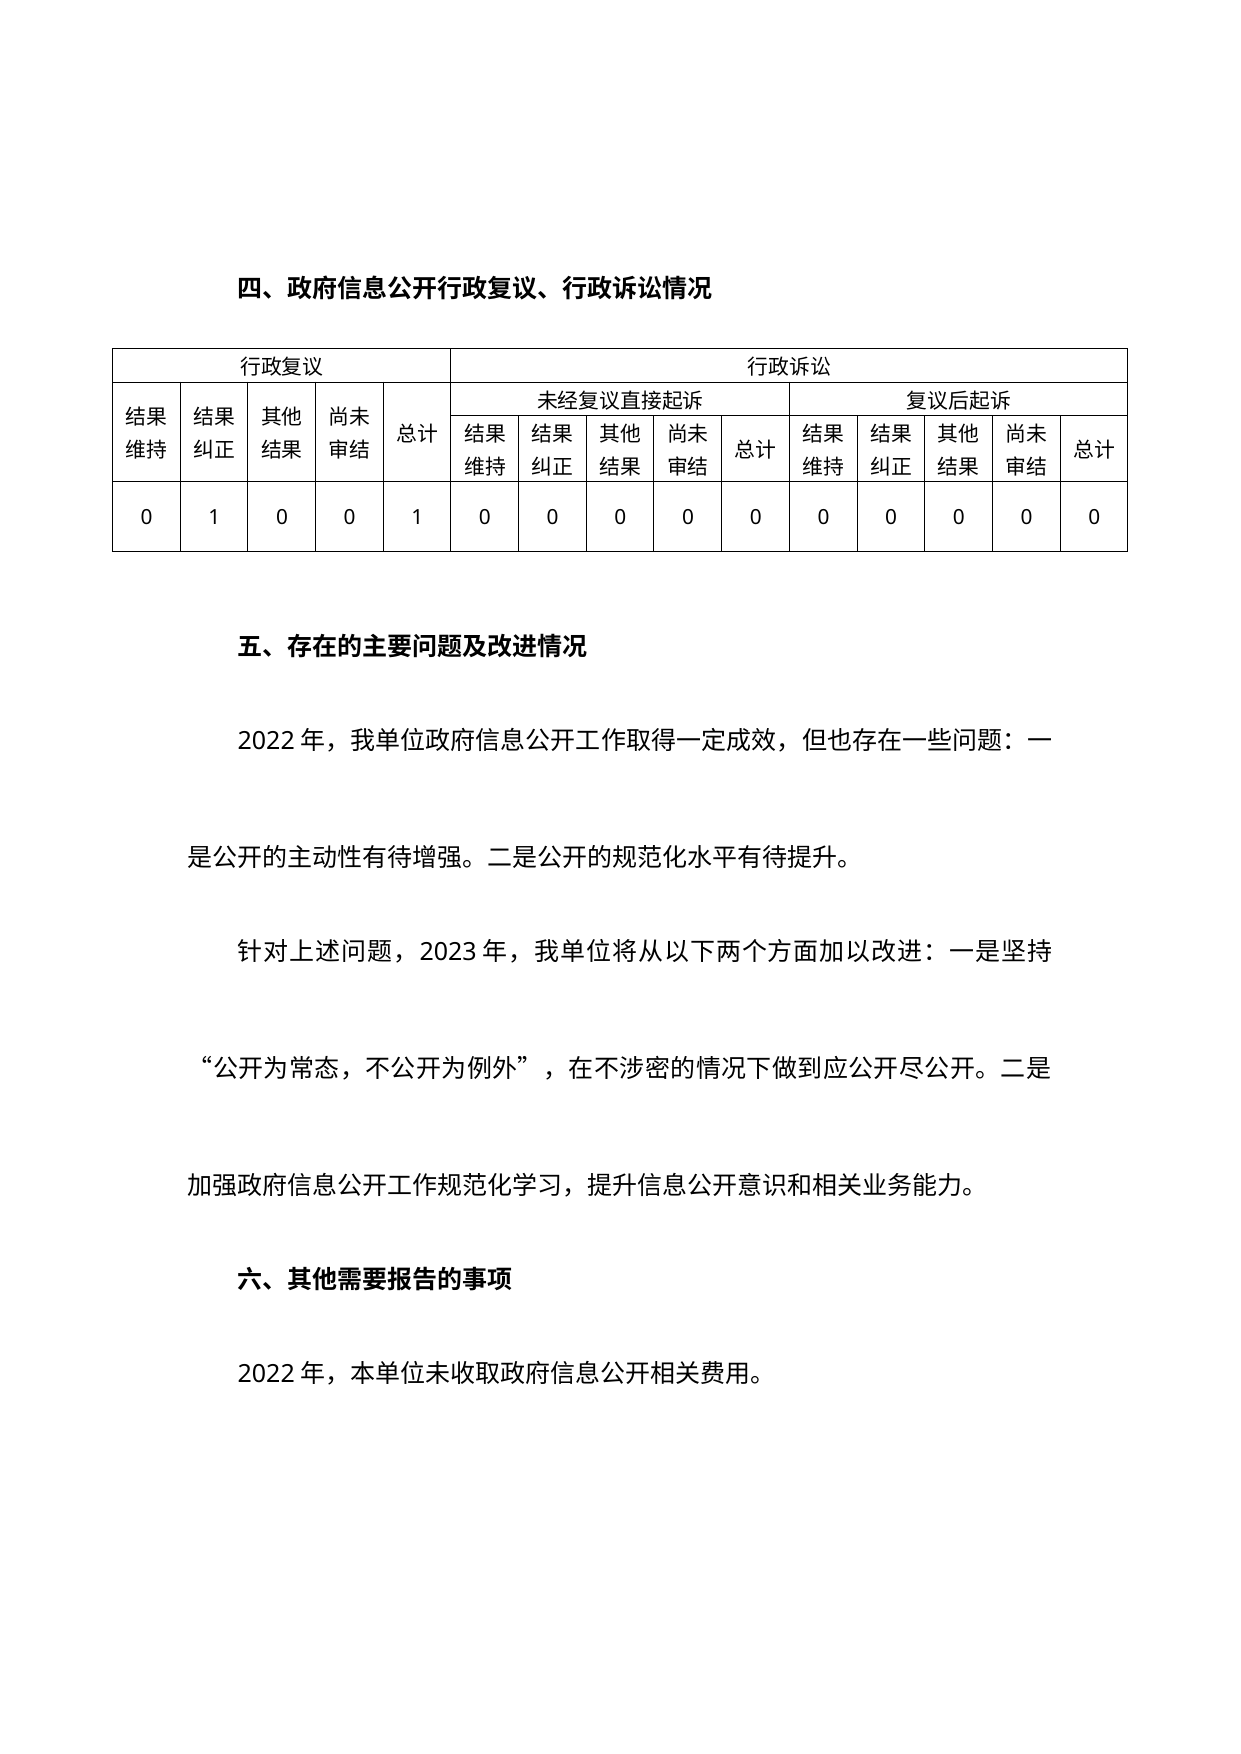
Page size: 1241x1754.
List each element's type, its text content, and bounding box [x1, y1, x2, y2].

table_header 行政复议 [113, 349, 450, 382]
table_cell 0 [587, 482, 653, 551]
table_cell 复议后起诉 [790, 383, 1127, 415]
table_cell 0 [519, 482, 586, 551]
table_cell 其他 结果 [925, 416, 992, 481]
text 2022年，我单位政府信息公开工作取得一定成效，但也存在一些问题：一是公开的主动性有待增强。二是公开的规范化水平有待提升。 [187, 706, 1053, 888]
text 2022年，本单位未收取政府信息公开相关费用。 [187, 1339, 1053, 1404]
table_cell 总计 [1061, 416, 1127, 481]
table_cell 总计 [384, 383, 450, 481]
table_cell 结果 维持 [790, 416, 857, 481]
table_cell 总计 [722, 416, 789, 481]
table_cell 0 [790, 482, 857, 551]
table_cell 1 [181, 482, 247, 551]
table_cell 尚未 审结 [316, 383, 383, 481]
table_cell 0 [1061, 482, 1127, 551]
table_cell 0 [113, 482, 180, 551]
table_cell 0 [858, 482, 924, 551]
table_cell 结果 纠正 [181, 383, 247, 481]
table_cell 尚未 审结 [654, 416, 721, 481]
table_cell 未经复议直接起诉 [451, 383, 789, 415]
table_cell 其他 结果 [587, 416, 653, 481]
text 针对上述问题，2023年，我单位将从以下两个方面加以改进：一是坚持“公开为常态，不公开为例外”，在不涉密的情况下做到应公开尽公开。二是加强政府信息公开工作规范化学习，提升信息公开意识和相关业务能力。 [187, 917, 1053, 1216]
table_cell 0 [316, 482, 383, 551]
table_cell 0 [248, 482, 315, 551]
table_cell 结果 维持 [451, 416, 518, 481]
table_cell 尚未 审结 [993, 416, 1060, 481]
table_cell 结果 纠正 [519, 416, 586, 481]
table_cell 结果 纠正 [858, 416, 924, 481]
table_cell 其他 结果 [248, 383, 315, 481]
table_cell 0 [993, 482, 1060, 551]
table_cell 0 [451, 482, 518, 551]
table_cell 结果维持 [113, 383, 180, 481]
table_cell 1 [384, 482, 450, 551]
table_cell 0 [654, 482, 721, 551]
table_cell 0 [925, 482, 992, 551]
text 六、其他需要报告的事项 [187, 1245, 1053, 1310]
table_cell 0 [722, 482, 789, 551]
text 四、政府信息公开行政复议、行政诉讼情况 [187, 254, 1053, 319]
text 五、存在的主要问题及改进情况 [187, 612, 1053, 677]
table_header 行政诉讼 [451, 349, 1127, 382]
